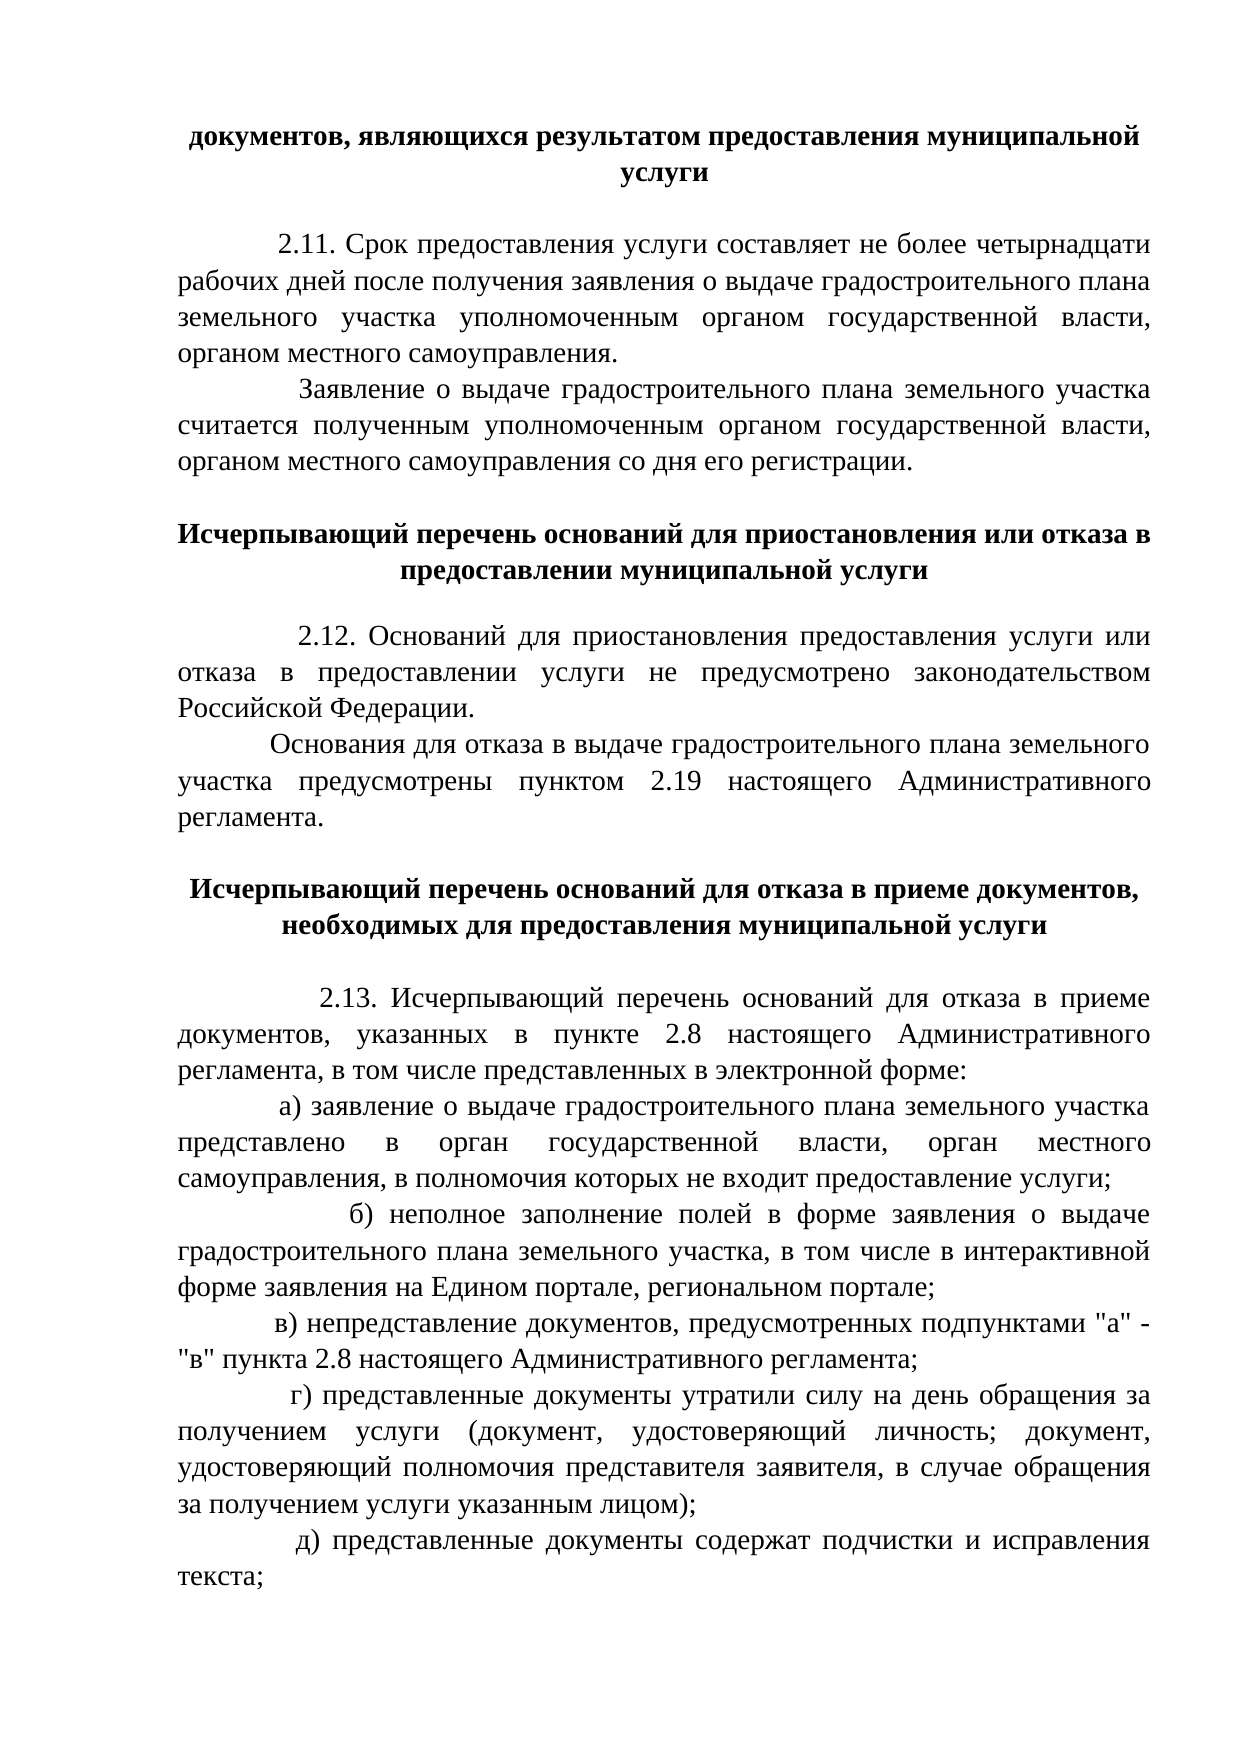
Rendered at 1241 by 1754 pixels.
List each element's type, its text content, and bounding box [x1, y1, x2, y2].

text г) представленные документы утратили силу на день обращения за получением услуги (документ, удостоверяющий личность; документ, удостоверяющий полномочия представителя заявителя, в случае обращения за получением услуги указанным лицом); [177, 1377, 1152, 1519]
text 2.13. Исчерпывающий перечень оснований для отказа в приеме документов, указанных в пункте 2.8 настоящего Административного регламента, в том числе представленных в электронной форме: [177, 980, 1152, 1086]
text Заявление о выдаче градостроительного плана земельного участка считается полученным уполномоченным органом государственной власти, органом местного самоуправления со дня его регистрации. [177, 371, 1152, 477]
text д) представленные документы содержат подчистки и исправления текста; [177, 1522, 1152, 1592]
text б) неполное заполнение полей в форме заявления о выдаче градостроительного плана земельного участка, в том числе в интерактивной форме заявления на Едином портале, региональном портале; [177, 1197, 1152, 1302]
text а) заявление о выдаче градостроительного плана земельного участка представлено в орган государственной власти, орган местного самоуправления, в полномочия которых не входит предоставление услуги; [177, 1088, 1152, 1194]
text 2.12. Оснований для приостановления предоставления услуги или отказа в предоставлении услуги не предусмотрено законодательством Российской Федерации. [177, 618, 1152, 724]
text Исчерпывающий перечень оснований для приостановления или отказа в предоставлении муниципальной услуги [177, 516, 1152, 585]
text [177, 118, 1152, 188]
text Исчерпывающий перечень оснований для отказа в приеме документов, необходимых для предоставления муниципальной услуги [177, 871, 1152, 941]
text 2.11. Срок предоставления услуги составляет не более четырнадцати рабочих дней после получения заявления о выдаче градостроительного плана земельного участка уполномоченным органом государственной власти, органом местного самоуправления. [177, 227, 1152, 368]
text в) непредставление документов, предусмотренных подпунктами "а" - "в" пункта 2.8 настоящего Административного регламента; [177, 1305, 1152, 1375]
text Основания для отказа в выдаче градостроительного плана земельного участка предусмотрены пунктом 2.19 настоящего Административного регламента. [177, 727, 1152, 832]
